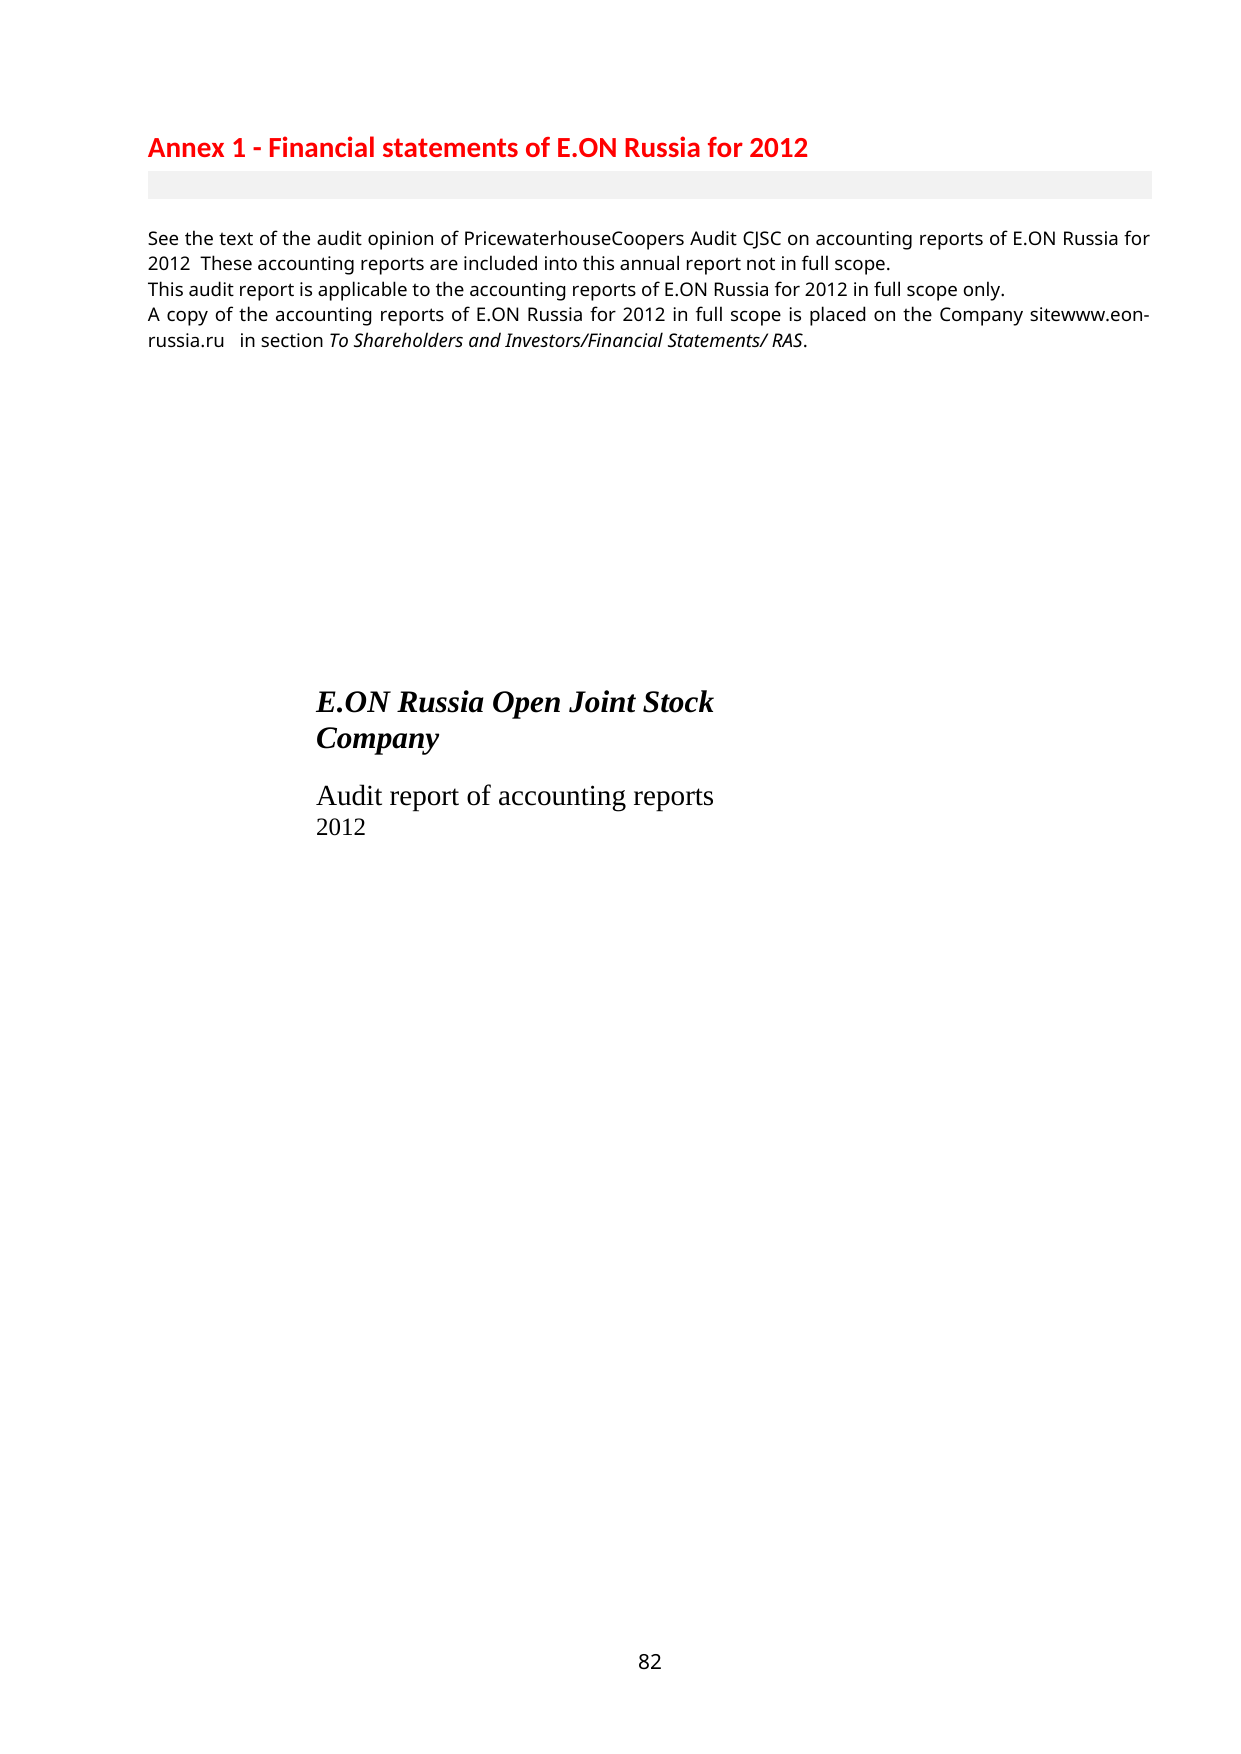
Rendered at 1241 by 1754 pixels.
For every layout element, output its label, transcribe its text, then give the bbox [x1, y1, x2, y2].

subtitle Annex 1 - Financial statements of E.ON Russia for 2012 [148, 129, 1152, 165]
text E.ON Russia Open Joint Stock Company [316, 683, 788, 755]
text A copy of the accounting reports of E.ON Russia for 2012 in full scope is placed on the Company sitewww.eon-russia.ru in section To Shareholders and Investors/Financial Statements/ RAS. [148, 302, 1152, 353]
text 2012 [316, 812, 736, 841]
text Audit report of accounting reports [316, 778, 736, 812]
text See the text of the audit opinion of PricewaterhouseCoopers Audit CJSC on accounting reports of E.ON Russia for 2012 These accounting reports are included into this annual report not in full scope. [148, 225, 1152, 276]
text This audit report is applicable to the accounting reports of E.ON Russia for 2012 in full scope only. [148, 276, 1152, 302]
